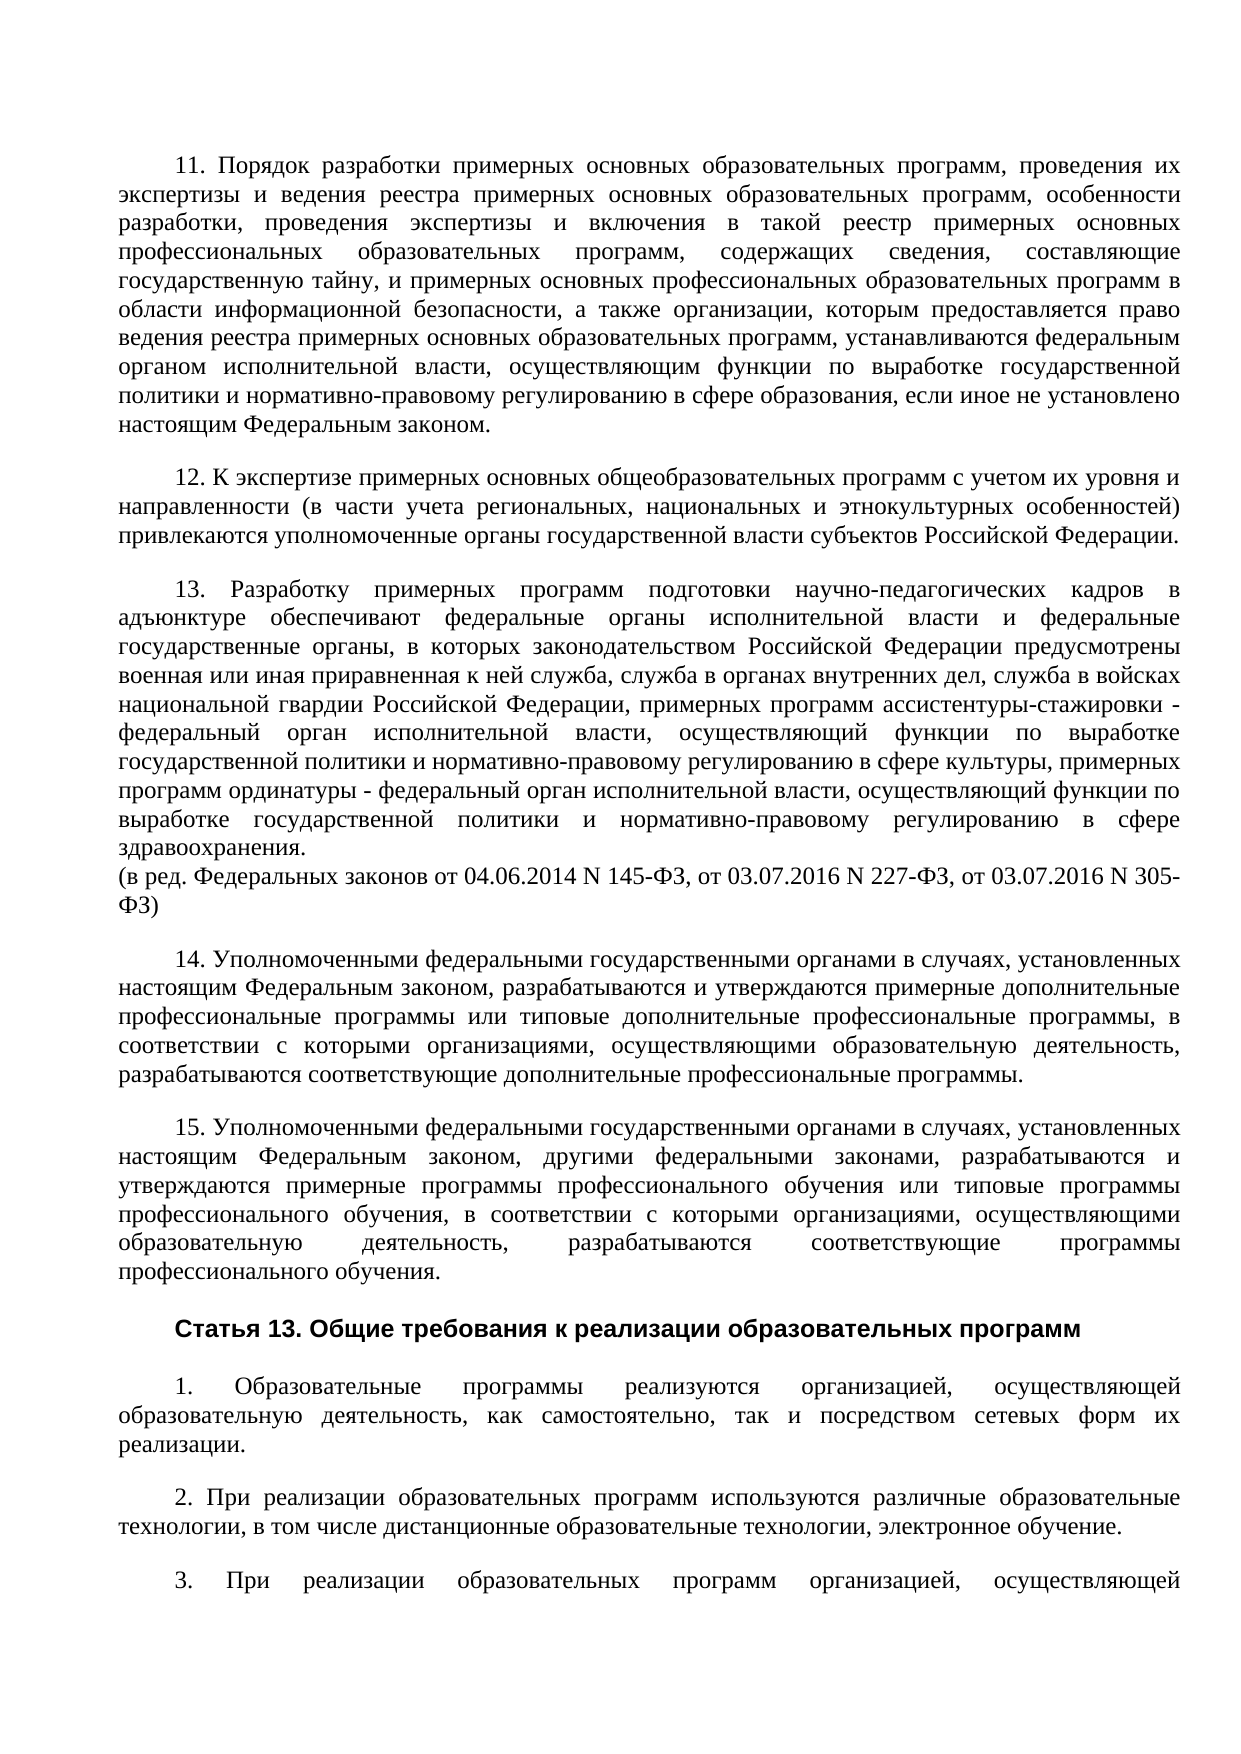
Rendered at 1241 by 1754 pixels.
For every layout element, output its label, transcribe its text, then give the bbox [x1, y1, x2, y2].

text 11. Порядок разработки примерных основных образовательных программ, проведения их экспертизы и ведения реестра примерных основных образовательных программ, особенности разработки, проведения экспертизы и включения в такой реестр примерных основных профессиональных образовательных программ, содержащих сведения, составляющие государственную тайну, и примерных основных профессиональных образовательных программ в области информационной безопасности, а также организации, которым предоставляется право ведения реестра примерных основных образовательных программ, устанавливаются федеральным органом исполнительной власти, осуществляющим функции по выработке государственной политики и нормативно-правовому регулированию в сфере образования, если иное не установлено настоящим Федеральным законом. [118, 150, 1181, 437]
text 12. К экспертизе примерных основных общеобразовательных программ с учетом их уровня и направленности (в части учета региональных, национальных и этнокультурных особенностей) привлекаются уполномоченные органы государственной власти субъектов Российской Федерации. [118, 462, 1181, 549]
text 2. При реализации образовательных программ используются различные образовательные технологии, в том числе дистанционные образовательные технологии, электронное обучение. [118, 1482, 1181, 1540]
text 15. Уполномоченными федеральными государственными органами в случаях, установленных настоящим Федеральным законом, другими федеральными законами, разрабатываются и утверждаются примерные программы профессионального обучения или типовые программы профессионального обучения, в соответствии с которыми организациями, осуществляющими образовательную деятельность, разрабатываются соответствующие программы профессионального обучения. [118, 1112, 1181, 1285]
text 1. Образовательные программы реализуются организацией, осуществляющей образовательную деятельность, как самостоятельно, так и посредством сетевых форм их реализации. [118, 1371, 1181, 1457]
text 14. Уполномоченными федеральными государственными органами в случаях, установленных настоящим Федеральным законом, разрабатываются и утверждаются примерные дополнительные профессиональные программы или типовые дополнительные профессиональные программы, в соответствии с которыми организациями, осуществляющими образовательную деятельность, разрабатываются соответствующие дополнительные профессиональные программы. [118, 944, 1181, 1087]
text 13. Разработку примерных программ подготовки научно-педагогических кадров в адъюнктуре обеспечивают федеральные органы исполнительной власти и федеральные государственные органы, в которых законодательством Российской Федерации предусмотрены военная или иная приравненная к ней служба, служба в органах внутренних дел, служба в войсках национальной гвардии Российской Федерации, примерных программ ассистентуры-стажировки - федеральный орган исполнительной власти, осуществляющий функции по выработке государственной политики и нормативно-правовому регулированию в сфере культуры, примерных программ ординатуры - федеральный орган исполнительной власти, осуществляющий функции по выработке государственной политики и нормативно-правовому регулированию в сфере здравоохранения. [118, 574, 1181, 861]
title Статья 13. Общие требования к реализации образовательных программ [118, 1314, 1181, 1342]
text (в ред. Федеральных законов от 04.06.2014 N 145-ФЗ, от 03.07.2016 N 227-ФЗ, от 03.07.2016 N 305-ФЗ) [118, 861, 1181, 919]
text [118, 1565, 1181, 1594]
